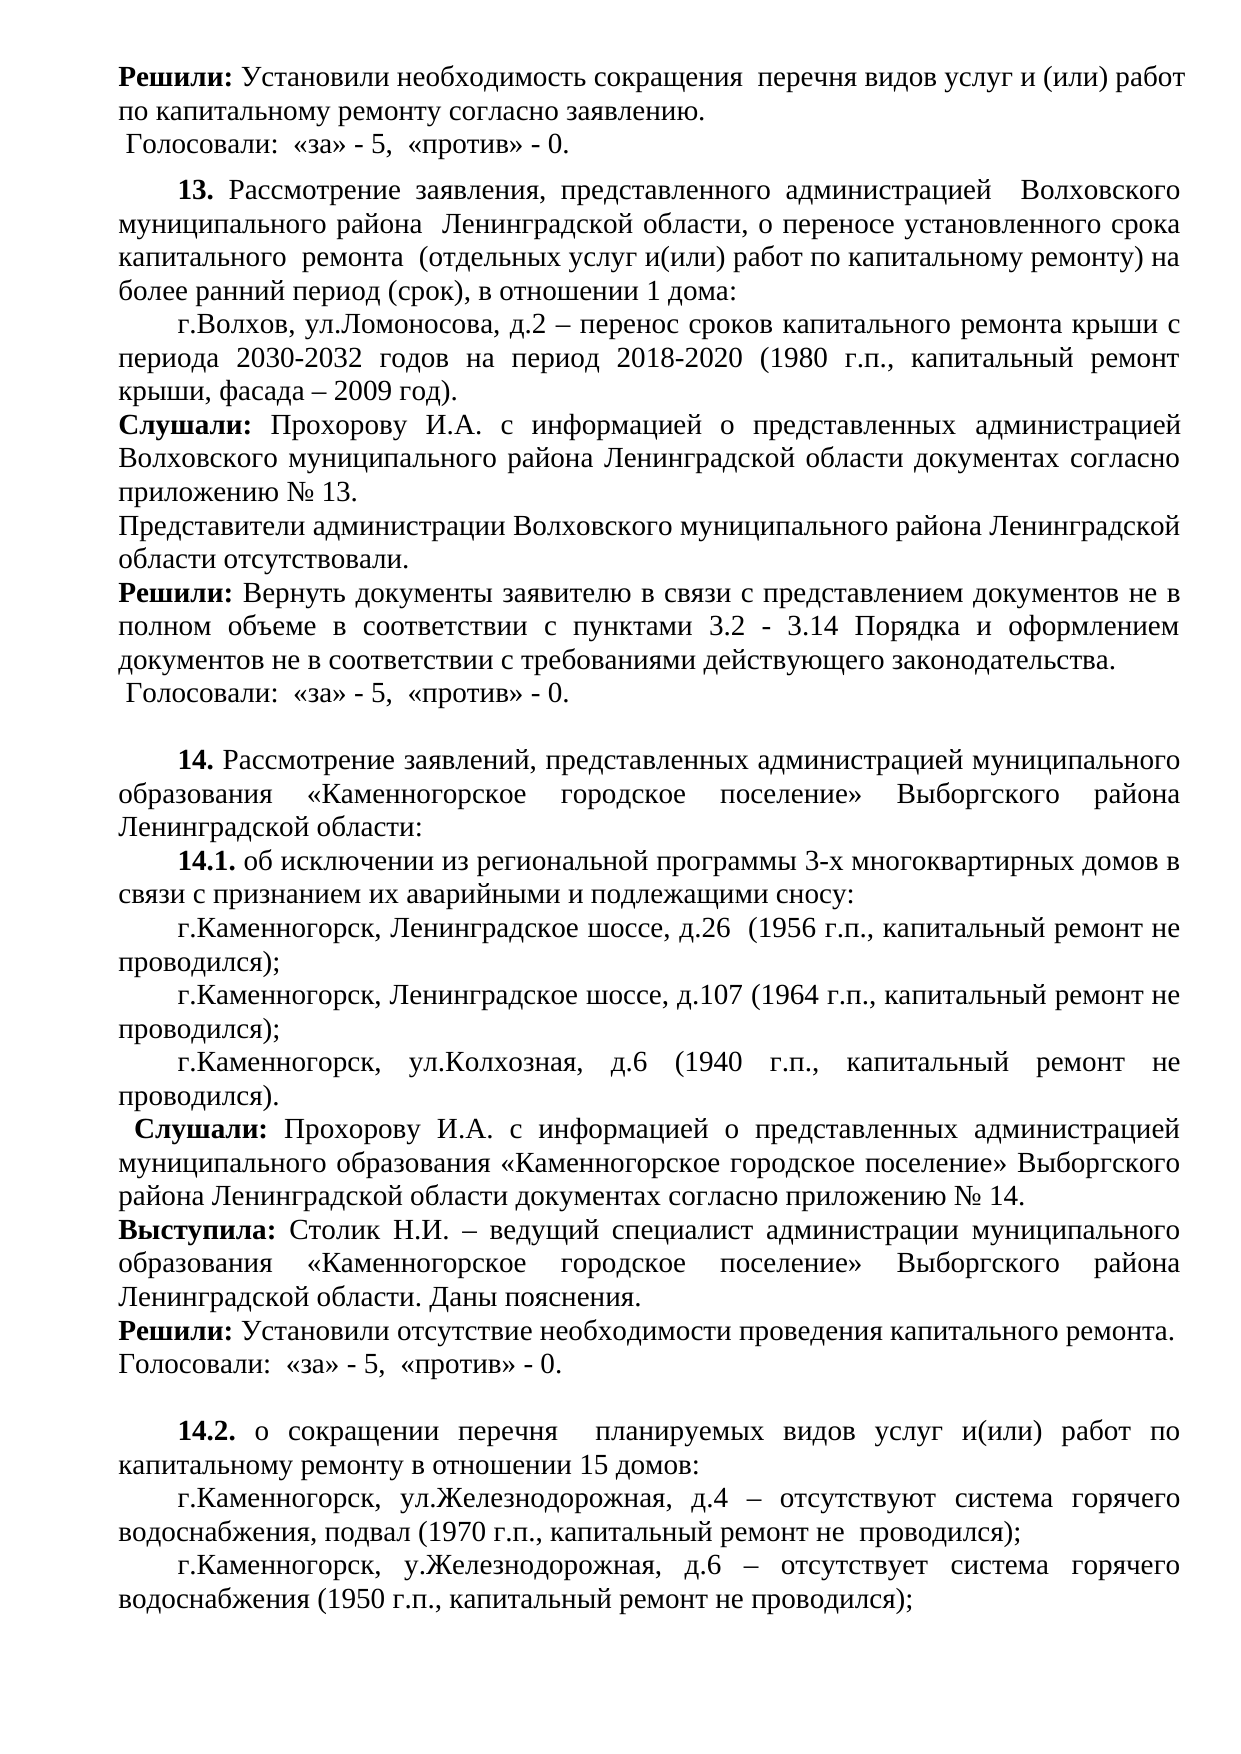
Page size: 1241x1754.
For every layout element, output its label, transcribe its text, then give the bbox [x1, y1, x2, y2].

text Представители администрации Волховского муниципального района Ленинградской области отсутствовали. [118, 508, 1181, 575]
text 13. Рассмотрение заявления, представленного администрацией Волховского муниципального района Ленинградской области, о переносе установленного срока капитального ремонта (отдельных услуг и(или) работ по капитальному ремонту) на более ранний период (срок), в отношении 1 дома: [118, 172, 1181, 306]
list Решили: Установили отсутствие необходимости проведения капитального ремонта. [118, 1313, 1181, 1346]
text Голосовали: «за» - 5, «против» - 0. [118, 1346, 1181, 1380]
list Выступила: Столик Н.И. – ведущий специалист администрации муниципального образования «Каменногорское городское поселение» Выборгского района Ленинградской области. Даны пояснения. [118, 1212, 1181, 1313]
text Решили: Установили необходимость сокращения перечня видов услуг и (или) работ по капитальному ремонту согласно заявлению. [118, 59, 1196, 126]
list 14.1. об исключении из региональной программы 3-х многоквартирных домов в связи с признанием их аварийными и подлежащими сносу: [118, 843, 1181, 910]
list г.Каменногорск, ул.Колхозная, д.6 (1940 г.п., капитальный ремонт не проводился). [118, 1044, 1181, 1111]
list 14. Рассмотрение заявлений, представленных администрацией муниципального образования «Каменногорское городское поселение» Выборгского района Ленинградской области: [118, 742, 1181, 843]
text г.Волхов, ул.Ломоносова, д.2 – перенос сроков капитального ремонта крыши с периода 2030-2032 годов на период 2018-2020 (1980 г.п., капитальный ремонт крыши, фасада – 2009 год). [118, 306, 1181, 407]
list Голосовали: «за» - 5, «против» - 0. [118, 675, 1181, 709]
text г.Каменногорск, у.Железнодорожная, д.6 – отсутствует система горячего водоснабжения (1950 г.п., капитальный ремонт не проводился); [118, 1547, 1181, 1614]
list г.Каменногорск, Ленинградское шоссе, д.26 (1956 г.п., капитальный ремонт не проводился); [118, 910, 1181, 977]
text Голосовали: «за» - 5, «против» - 0. [118, 126, 1181, 160]
text г.Каменногорск, ул.Железнодорожная, д.4 – отсутствуют система горячего водоснабжения, подвал (1970 г.п., капитальный ремонт не проводился); [118, 1480, 1181, 1547]
text Слушали: Прохорову И.А. с информацией о представленных администрацией муниципального образования «Каменногорское городское поселение» Выборгского района Ленинградской области документах согласно приложению № 14. [118, 1111, 1181, 1212]
text 14.2. о сокращении перечня планируемых видов услуг и(или) работ по капитальному ремонту в отношении 15 домов: [118, 1413, 1181, 1480]
text Слушали: Прохорову И.А. с информацией о представленных администрацией Волховского муниципального района Ленинградской области документах согласно приложению № 13. [118, 407, 1181, 508]
text г.Каменногорск, Ленинградское шоссе, д.107 (1964 г.п., капитальный ремонт не проводился); [118, 977, 1181, 1044]
list Решили: Вернуть документы заявителю в связи с представлением документов не в полном объеме в соответствии с пунктами 3.2 - 3.14 Порядка и оформлением документов не в соответствии с требованиями действующего законодательства. [118, 575, 1181, 675]
